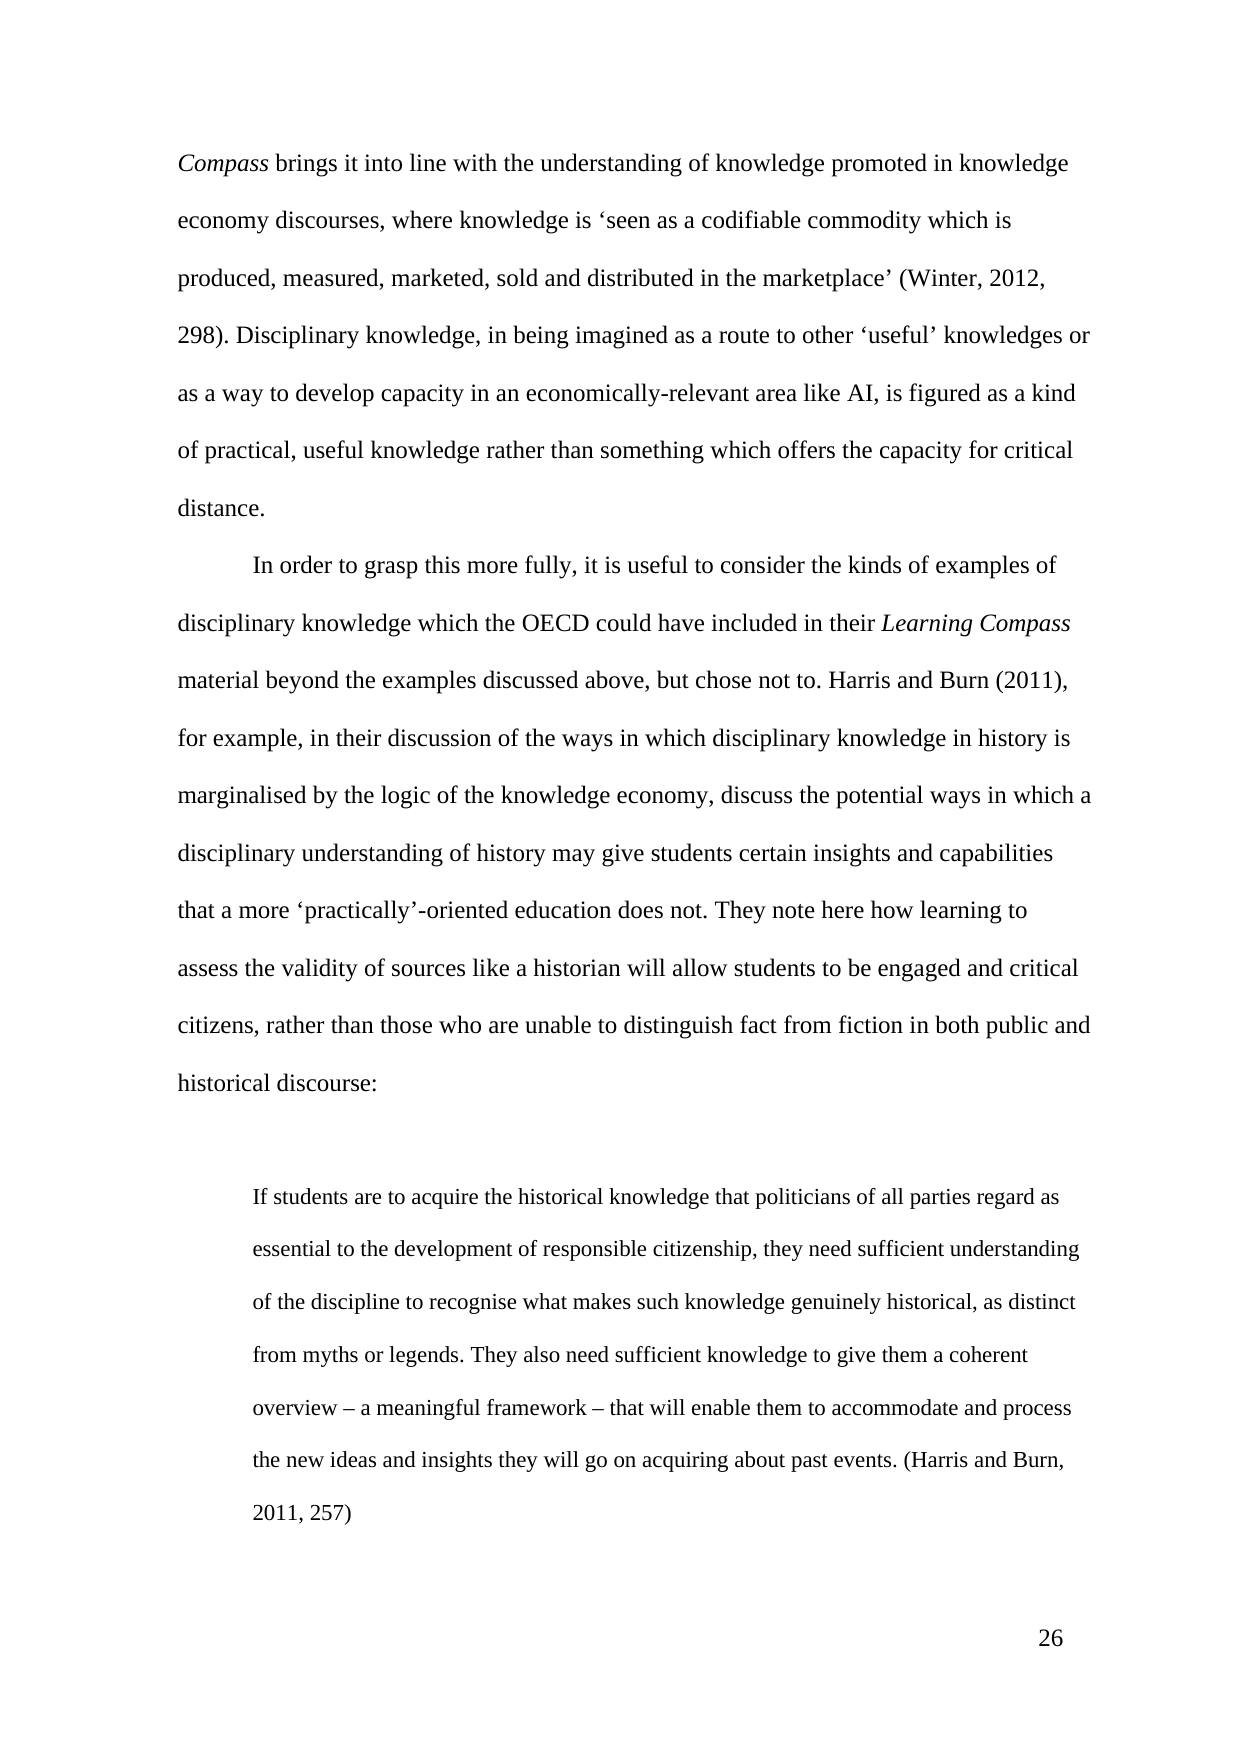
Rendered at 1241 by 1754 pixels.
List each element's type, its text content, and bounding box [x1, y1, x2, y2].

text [177, 148, 1093, 521]
text In order to grasp this more fully, it is useful to consider the kinds of examples of disciplinary knowledge which the OECD could have included in their Learning Compass material beyond the examples discussed above, but chose not to. Harris and Burn (2011), for example, in their discussion of the ways in which disciplinary knowledge in history is marginalised by the logic of the knowledge economy, discuss the potential ways in which a disciplinary understanding of history may give students certain insights and capabilities that a more ‘practically’-oriented education does not. They note here how learning to assess the validity of sources like a historian will allow students to be engaged and critical citizens, rather than those who are unable to distinguish fact from fiction in both public and historical discourse: [177, 550, 1093, 1096]
text If students are to acquire the historical knowledge that politicians of all parties regard as essential to the development of responsible citizenship, they need sufficient understanding of the discipline to recognise what makes such knowledge genuinely historical, as distinct from myths or legends. They also need sufficient knowledge to give them a coherent overview – a meaningful framework – that will enable them to accommodate and process the new ideas and insights they will go on acquiring about past events. (Harris and Burn, 2011, 257) [252, 1183, 1093, 1525]
